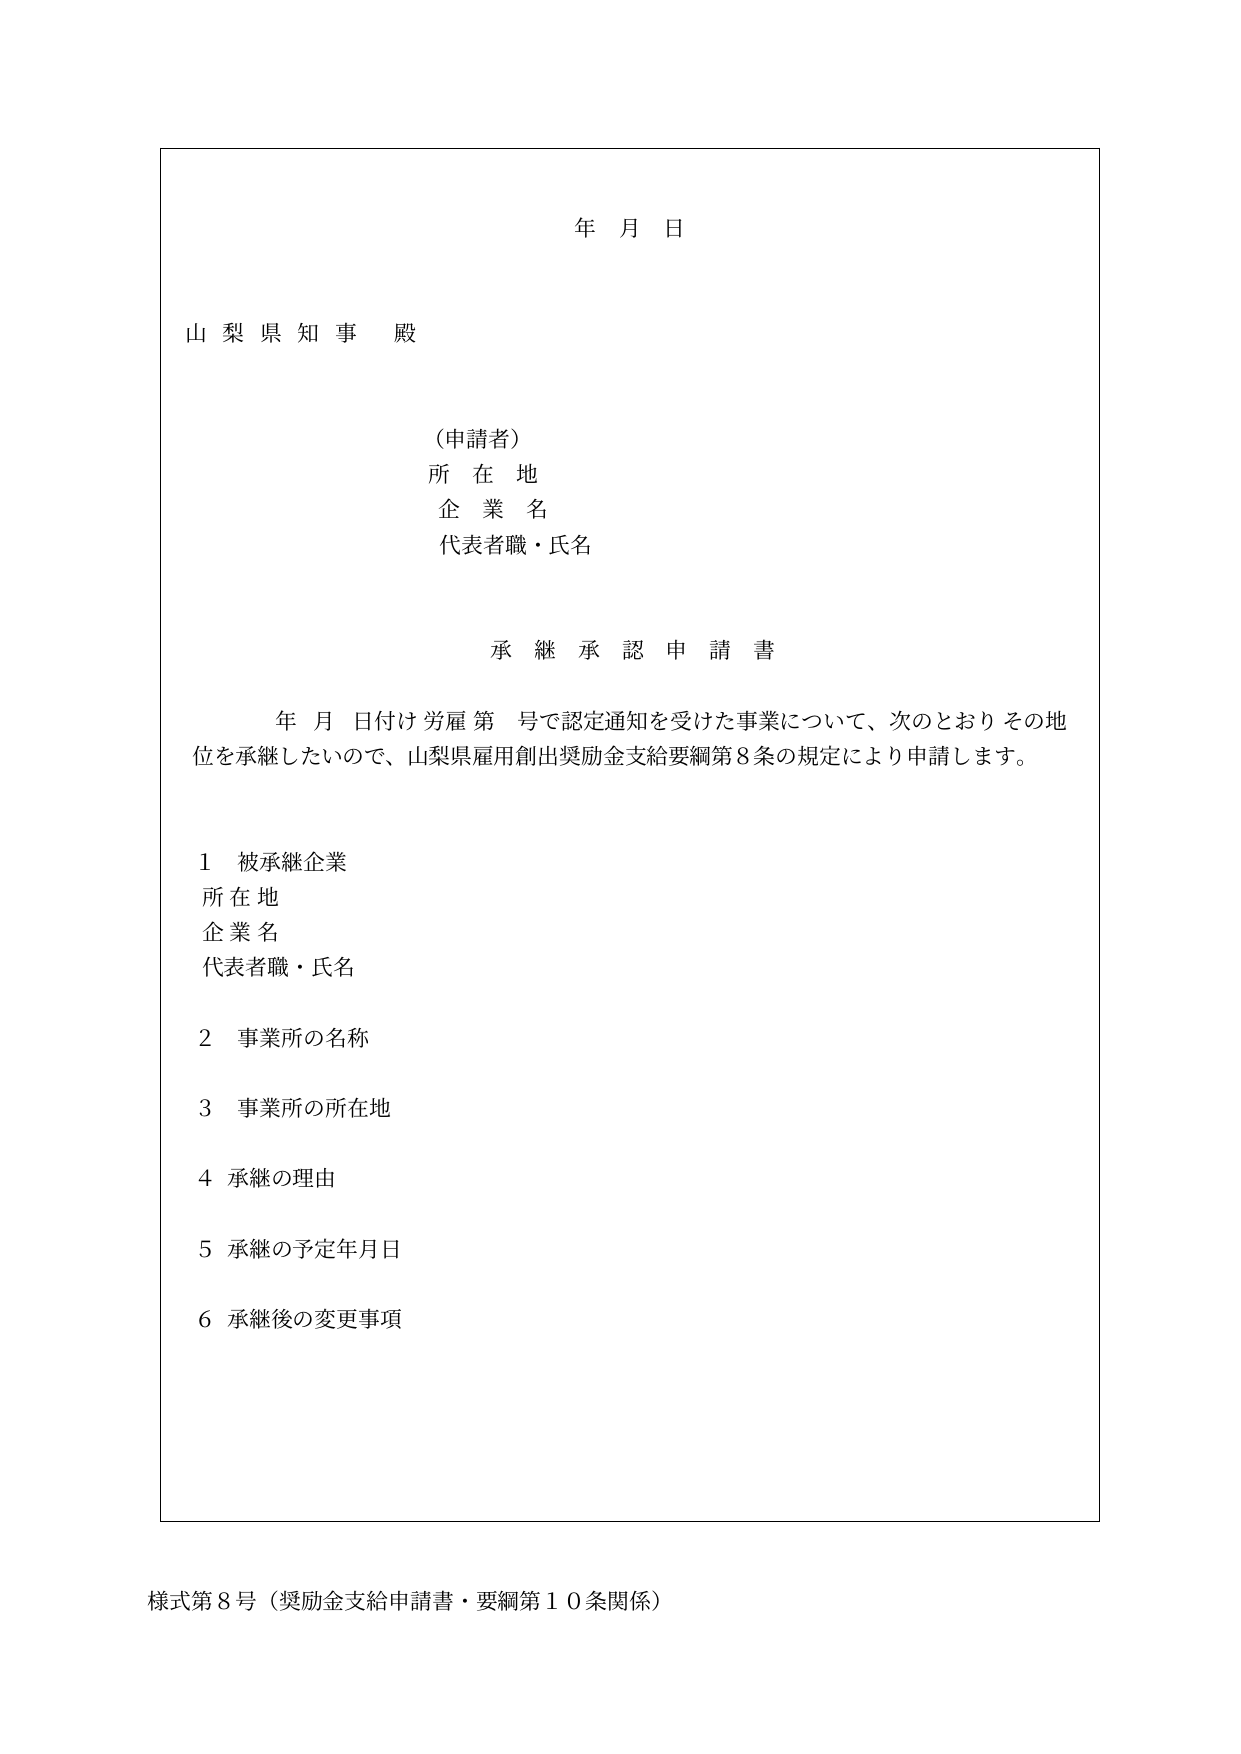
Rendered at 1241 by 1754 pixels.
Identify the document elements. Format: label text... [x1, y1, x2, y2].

table_header 年 月 日 山梨県知事 殿 （申請者） 所在地 企業名 代表者職・氏名 承 継 承 認 申 請 書 年 月 日付け 労雇 第 号で認定通知を受けた事業について、次のとおりその地位を承継したいので、山梨県雇用創出奨励金支給要綱第８条の規定により申請します。 １ 被承継企業 所 在 地 企 業 名 代表者職・氏名 ２ 事業所の名称 ３ 事業所の所在地 ４ 承継の理由 ５ 承継の予定年月日 ６ 承継後の変更事項 [161, 149, 1099, 1521]
text 様式第８号（奨励金支給申請書・要綱第１０条関係） [148, 1581, 1122, 1616]
